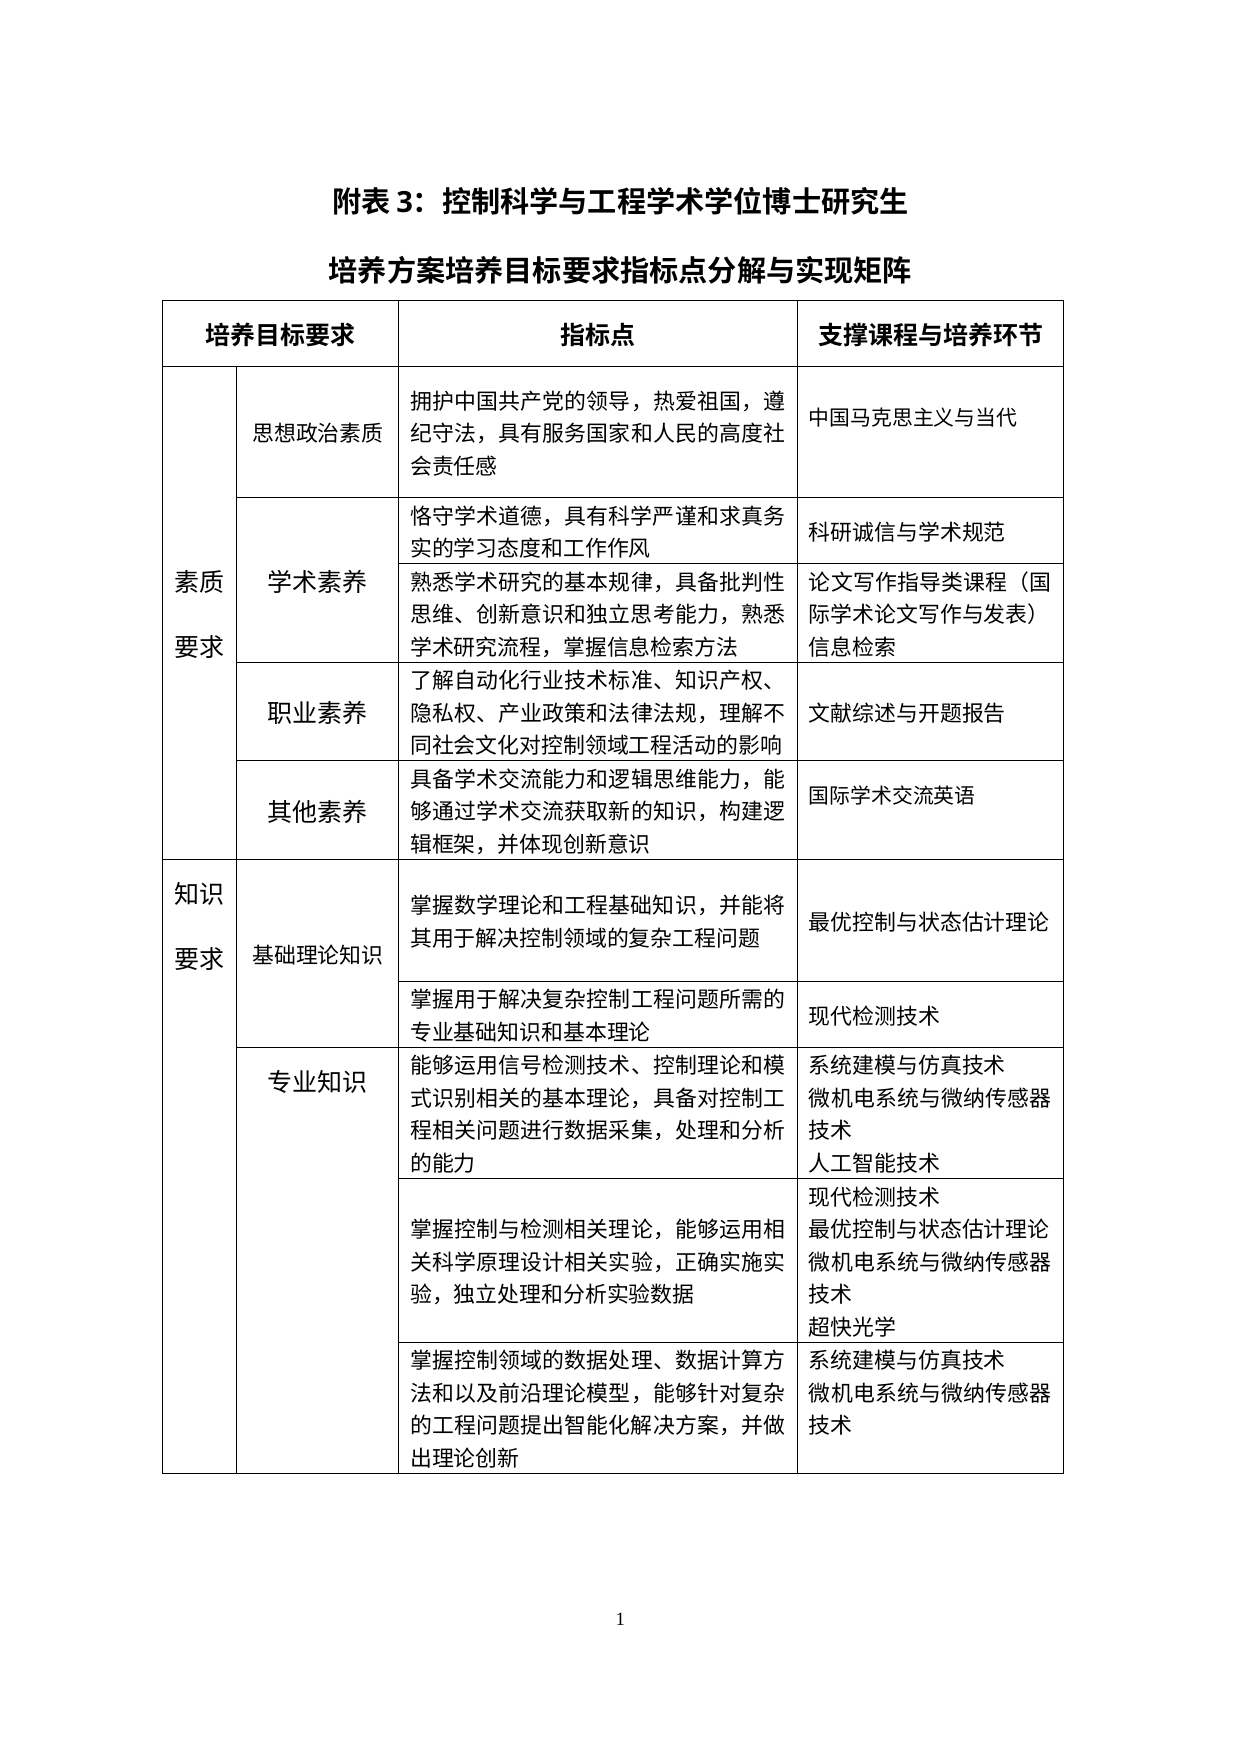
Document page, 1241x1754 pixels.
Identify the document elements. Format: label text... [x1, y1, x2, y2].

table_cell 知识要求 [163, 860, 236, 1473]
table_cell 熟悉学术研究的基本规律，具备批判性思维、创新意识和独立思考能力，熟悉学术研究流程，掌握信息检索方法 [399, 564, 797, 662]
table_cell 职业素养 [237, 663, 398, 760]
table_cell 思想政治素质 [237, 367, 398, 497]
table_cell 现代检测技术 最优控制与状态估计理论 微机电系统与微纳传感器技术 超快光学 [798, 1179, 1063, 1342]
table_cell 了解自动化行业技术标准、知识产权、隐私权、产业政策和法律法规，理解不同社会文化对控制领域工程活动的影响 [399, 663, 797, 760]
table_cell 恪守学术道德，具有科学严谨和求真务实的学习态度和工作作风 [399, 498, 797, 563]
table_cell 掌握用于解决复杂控制工程问题所需的专业基础知识和基本理论 [399, 982, 797, 1047]
table_cell 国际学术交流英语 [798, 761, 1063, 859]
text 附表3：控制科学与工程学术学位博士研究生 [148, 178, 1092, 221]
table_cell 最优控制与状态估计理论 [798, 860, 1063, 981]
table_cell 其他素养 [237, 761, 398, 859]
table_cell 掌握控制领域的数据处理、数据计算方法和以及前沿理论模型，能够针对复杂的工程问题提出智能化解决方案，并做出理论创新 [399, 1343, 797, 1473]
table_cell 系统建模与仿真技术 微机电系统与微纳传感器技术 人工智能技术 [798, 1048, 1063, 1178]
table_cell 具备学术交流能力和逻辑思维能力，能够通过学术交流获取新的知识，构建逻辑框架，并体现创新意识 [399, 761, 797, 859]
table_cell 能够运用信号检测技术、控制理论和模式识别相关的基本理论，具备对控制工程相关问题进行数据采集，处理和分析的能力 [399, 1048, 797, 1178]
text 培养方案培养目标要求指标点分解与实现矩阵 [148, 247, 1092, 290]
table_cell 文献综述与开题报告 [798, 663, 1063, 760]
table_cell 中国马克思主义与当代 [798, 367, 1063, 497]
table_cell 掌握数学理论和工程基础知识，并能将其用于解决控制领域的复杂工程问题 [399, 860, 797, 981]
table_header 支撑课程与培养环节 [798, 301, 1063, 366]
table_cell 系统建模与仿真技术 微机电系统与微纳传感器技术 [798, 1343, 1063, 1473]
table_cell 学术素养 [237, 498, 398, 662]
table_cell 素质要求 [163, 367, 236, 859]
table_cell 拥护中国共产党的领导，热爱祖国，遵纪守法，具有服务国家和人民的高度社会责任感 [399, 367, 797, 497]
table_cell 掌握控制与检测相关理论，能够运用相关科学原理设计相关实验，正确实施实验，独立处理和分析实验数据 [399, 1179, 797, 1342]
table_cell 基础理论知识 [237, 860, 398, 1047]
table_cell 现代检测技术 [798, 982, 1063, 1047]
table_cell 专业知识 [237, 1048, 398, 1473]
table_header 指标点 [399, 301, 797, 366]
table_header 培养目标要求 [163, 301, 398, 366]
table_cell 科研诚信与学术规范 [798, 498, 1063, 563]
table_cell 论文写作指导类课程（国际学术论文写作与发表） 信息检索 [798, 564, 1063, 662]
